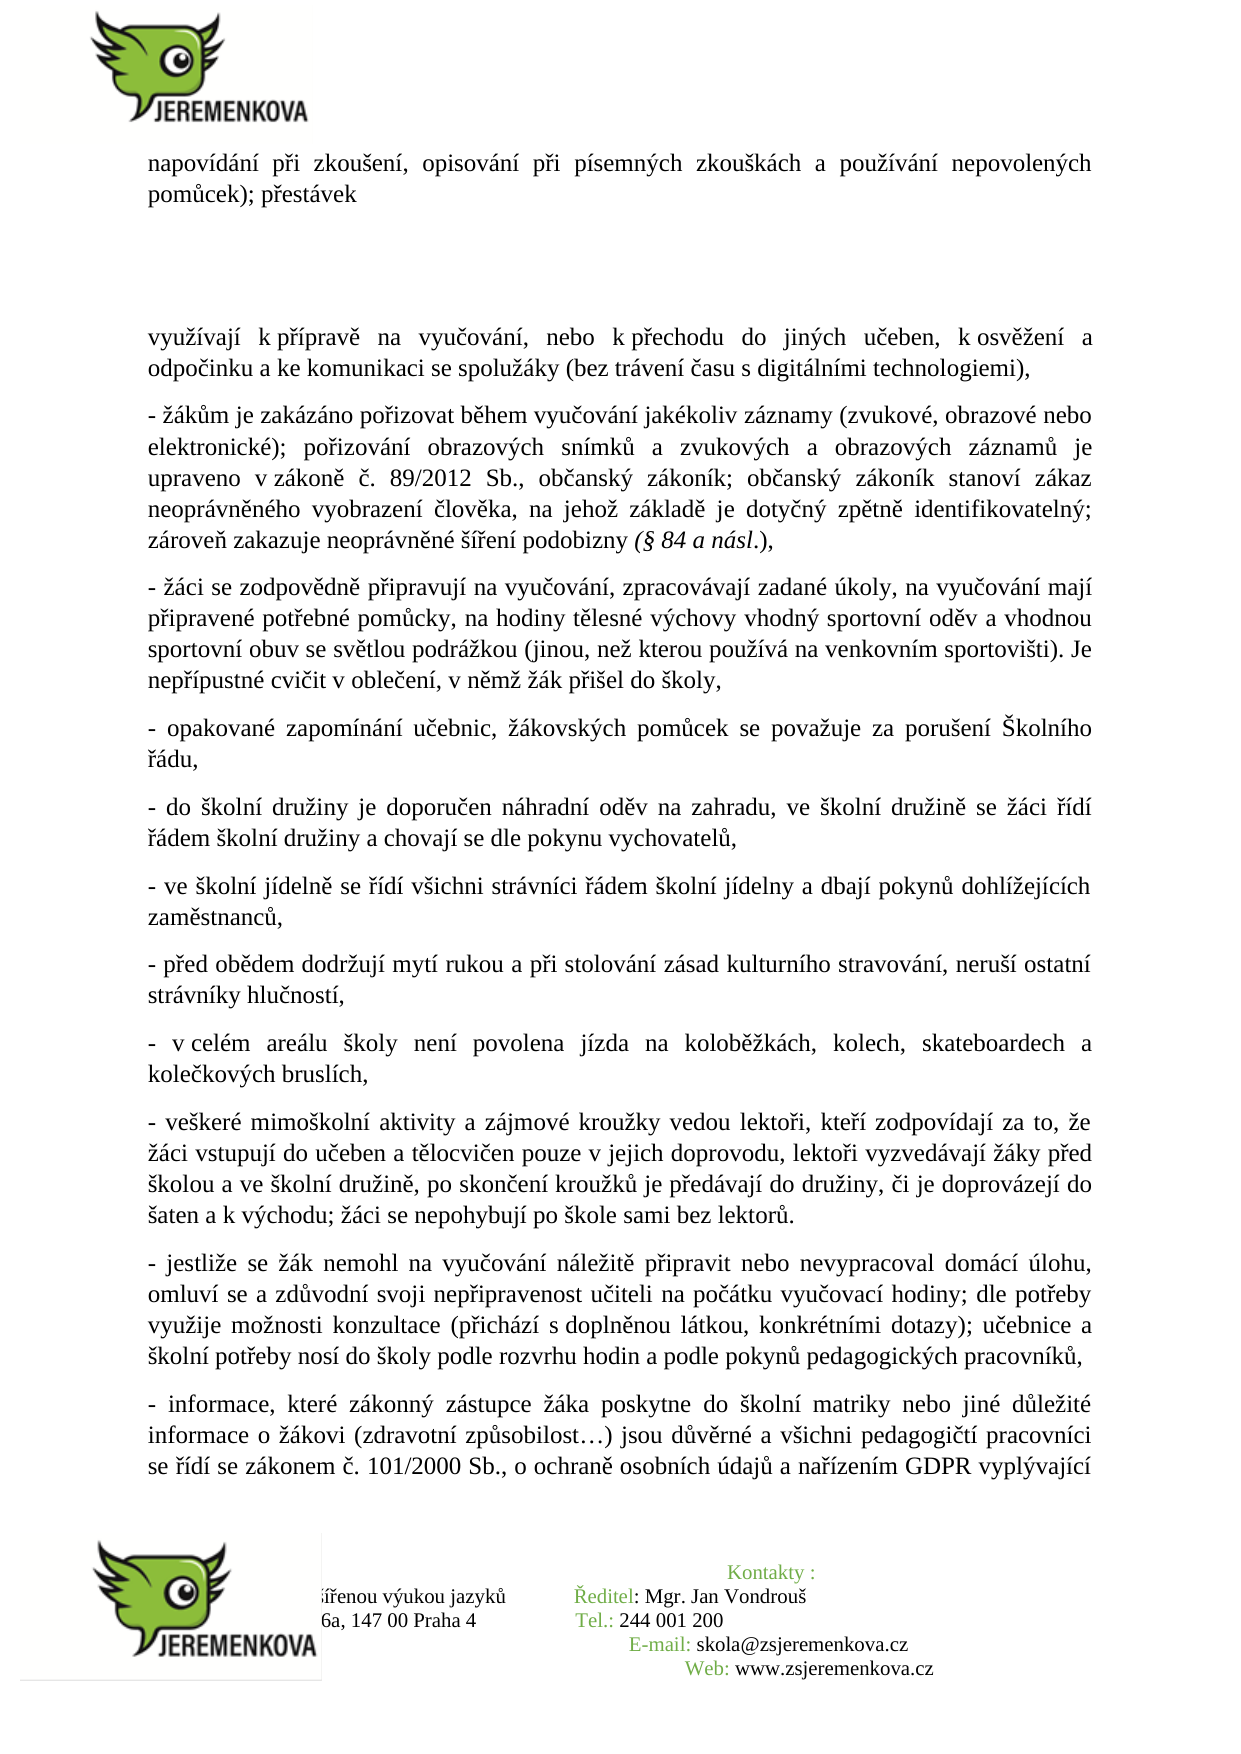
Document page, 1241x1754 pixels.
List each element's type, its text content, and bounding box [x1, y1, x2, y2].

text - jestliže se žák nemohl na vyučování náležitě připravit nebo nevypracoval domácí úlohu, omluví se a zdůvodní svoji nepřipravenost učiteli na počátku vyučovací hodiny; dle potřeby využije možnosti konzultace (přichází s doplněnou látkou, konkrétními dotazy); učebnice a školní potřeby nosí do školy podle rozvrhu hodin a podle pokynů pedagogických pracovníků, [148, 1248, 1093, 1370]
text - opakované zapomínání učebnic, žákovských pomůcek se považuje za porušení Školního řádu, [148, 713, 1093, 773]
text využívají k přípravě na vyučování, nebo k přechodu do jiných učeben, k osvěžení a odpočinku a ke komunikaci se spolužáky (bez trávení času s digitálními technologiemi), [148, 322, 1093, 382]
text - před obědem dodržují mytí rukou a při stolování zásad kulturního stravování, neruší ostatní strávníky hlučností, [148, 949, 1093, 1009]
text - ve školní jídelně se řídí všichni strávníci řádem školní jídelny a dbají pokynů dohlížejících zaměstnanců, [148, 871, 1093, 931]
text - do školní družiny je doporučen náhradní oděv na zahradu, ve školní družině se žáci řídí řádem školní družiny a chovají se dle pokynu vychovatelů, [148, 792, 1093, 852]
picture [18, 1533, 321, 1681]
text - veškeré mimoškolní aktivity a zájmové kroužky vedou lektoři, kteří zodpovídají za to, že žáci vstupují do učeben a tělocvičen pouze v jejich doprovodu, lektoři vyzvedávají žáky před školou a ve školní družině, po skončení kroužků je předávají do družiny, či je doprovázejí do šaten a k východu; žáci se nepohybují po škole sami bez lektorů. [148, 1107, 1093, 1229]
text - žáci se zodpovědně připravují na vyučování, zpracovávají zadané úkoly, na vyučování mají připravené potřebné pomůcky, na hodiny tělesné výchovy vhodný sportovní oděv a vhodnou sportovní obuv se světlou podrážkou (jinou, než kterou používá na venkovním sportovišti). Je nepřípustné cvičit v oblečení, v němž žák přišel do školy, [148, 572, 1093, 694]
text - žákům je zakázáno pořizovat během vyučování jakékoliv záznamy (zvukové, obrazové nebo elektronické); pořizování obrazových snímků a zvukových a obrazových záznamů je upraveno v zákoně č. 89/2012 Sb., občanský zákoník; občanský zákoník stanoví zákaz neoprávněného vyobrazení člověka, na jehož základě je dotyčný zpětně identifikovatelný; zároveň zakazuje neoprávněné šíření podobizny (§ 84 a násl.), [148, 401, 1093, 553]
picture [18, 5, 312, 142]
text - v celém areálu školy není povolena jízda na koloběžkách, kolech, skateboardech a kolečkových bruslích, [148, 1028, 1093, 1088]
